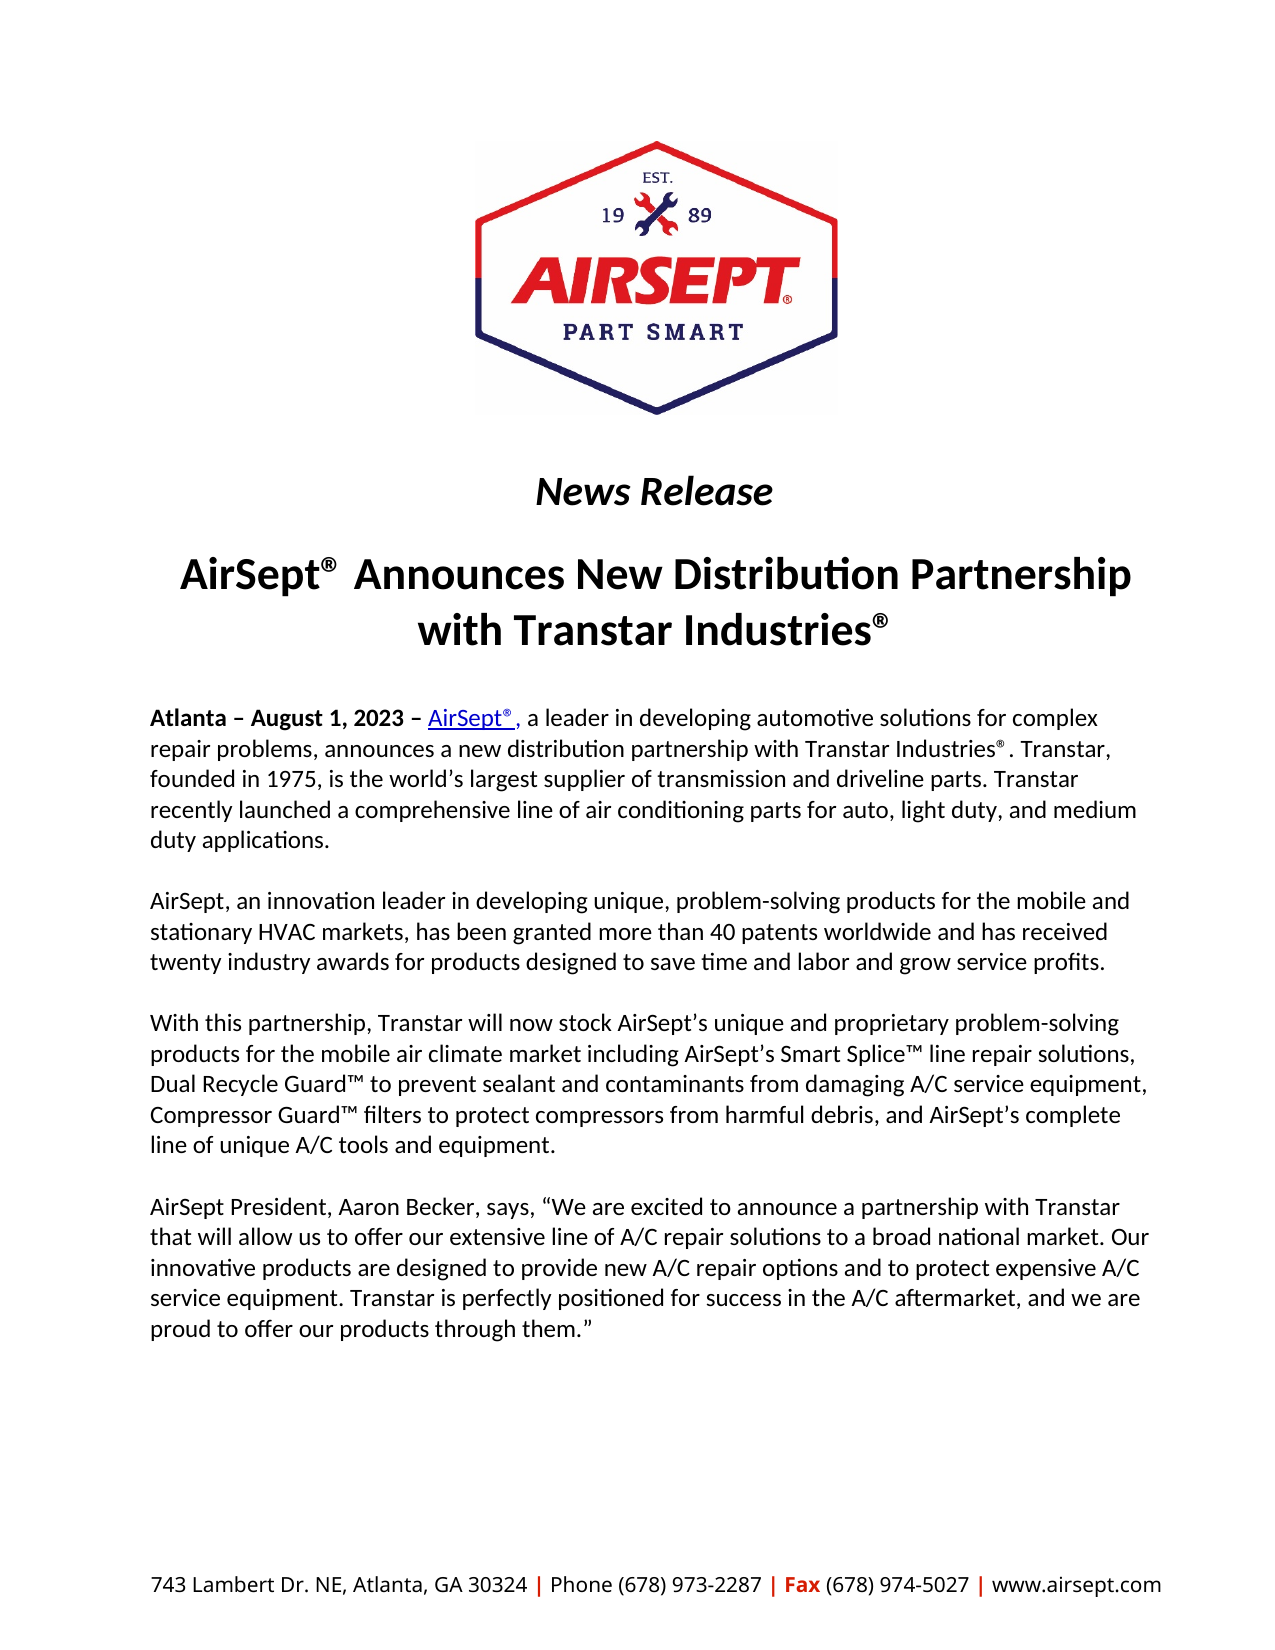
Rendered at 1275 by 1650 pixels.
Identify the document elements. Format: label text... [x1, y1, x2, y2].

text AirSept, an innovation leader in developing unique, problem-solving products for the mobile and stationary HVAC markets, has been granted more than 40 patents worldwide and has received twenty industry awards for products designed to save time and labor and grow service profits. [150, 885, 1162, 977]
text News Release [150, 465, 1162, 516]
text AirSept® Announces New Distribution Partnership with Transtar Industries® [150, 544, 1162, 656]
text With this partnership, Transtar will now stock AirSept’s unique and proprietary problem-solving products for the mobile air climate market including AirSept’s Smart Splice™ line repair solutions, Dual Recycle Guard™ to prevent sealant and contaminants from damaging A/C service equipment, Compressor Guard™ filters to protect compressors from harmful debris, and AirSept’s complete line of unique A/C tools and equipment. [150, 1007, 1162, 1160]
text AirSept President, Aaron Becker, says, “We are excited to announce a partnership with Transtar that will allow us to offer our extensive line of A/C repair solutions to a broad national market. Our innovative products are designed to provide new A/C repair options and to protect expensive A/C service equipment. Transtar is perfectly positioned for success in the A/C aftermarket, and we are proud to offer our products through them.” [150, 1191, 1162, 1343]
text Atlanta – August 1, 2023 – AirSept®, a leader in developing automotive solutions for complex repair problems, announces a new distribution partnership with Transtar Industries®. Transtar, founded in 1975, is the world’s largest supplier of transmission and driveline parts. Transtar recently launched a comprehensive line of air conditioning parts for auto, light duty, and medium duty applications. [150, 702, 1162, 855]
picture [475, 141, 838, 415]
